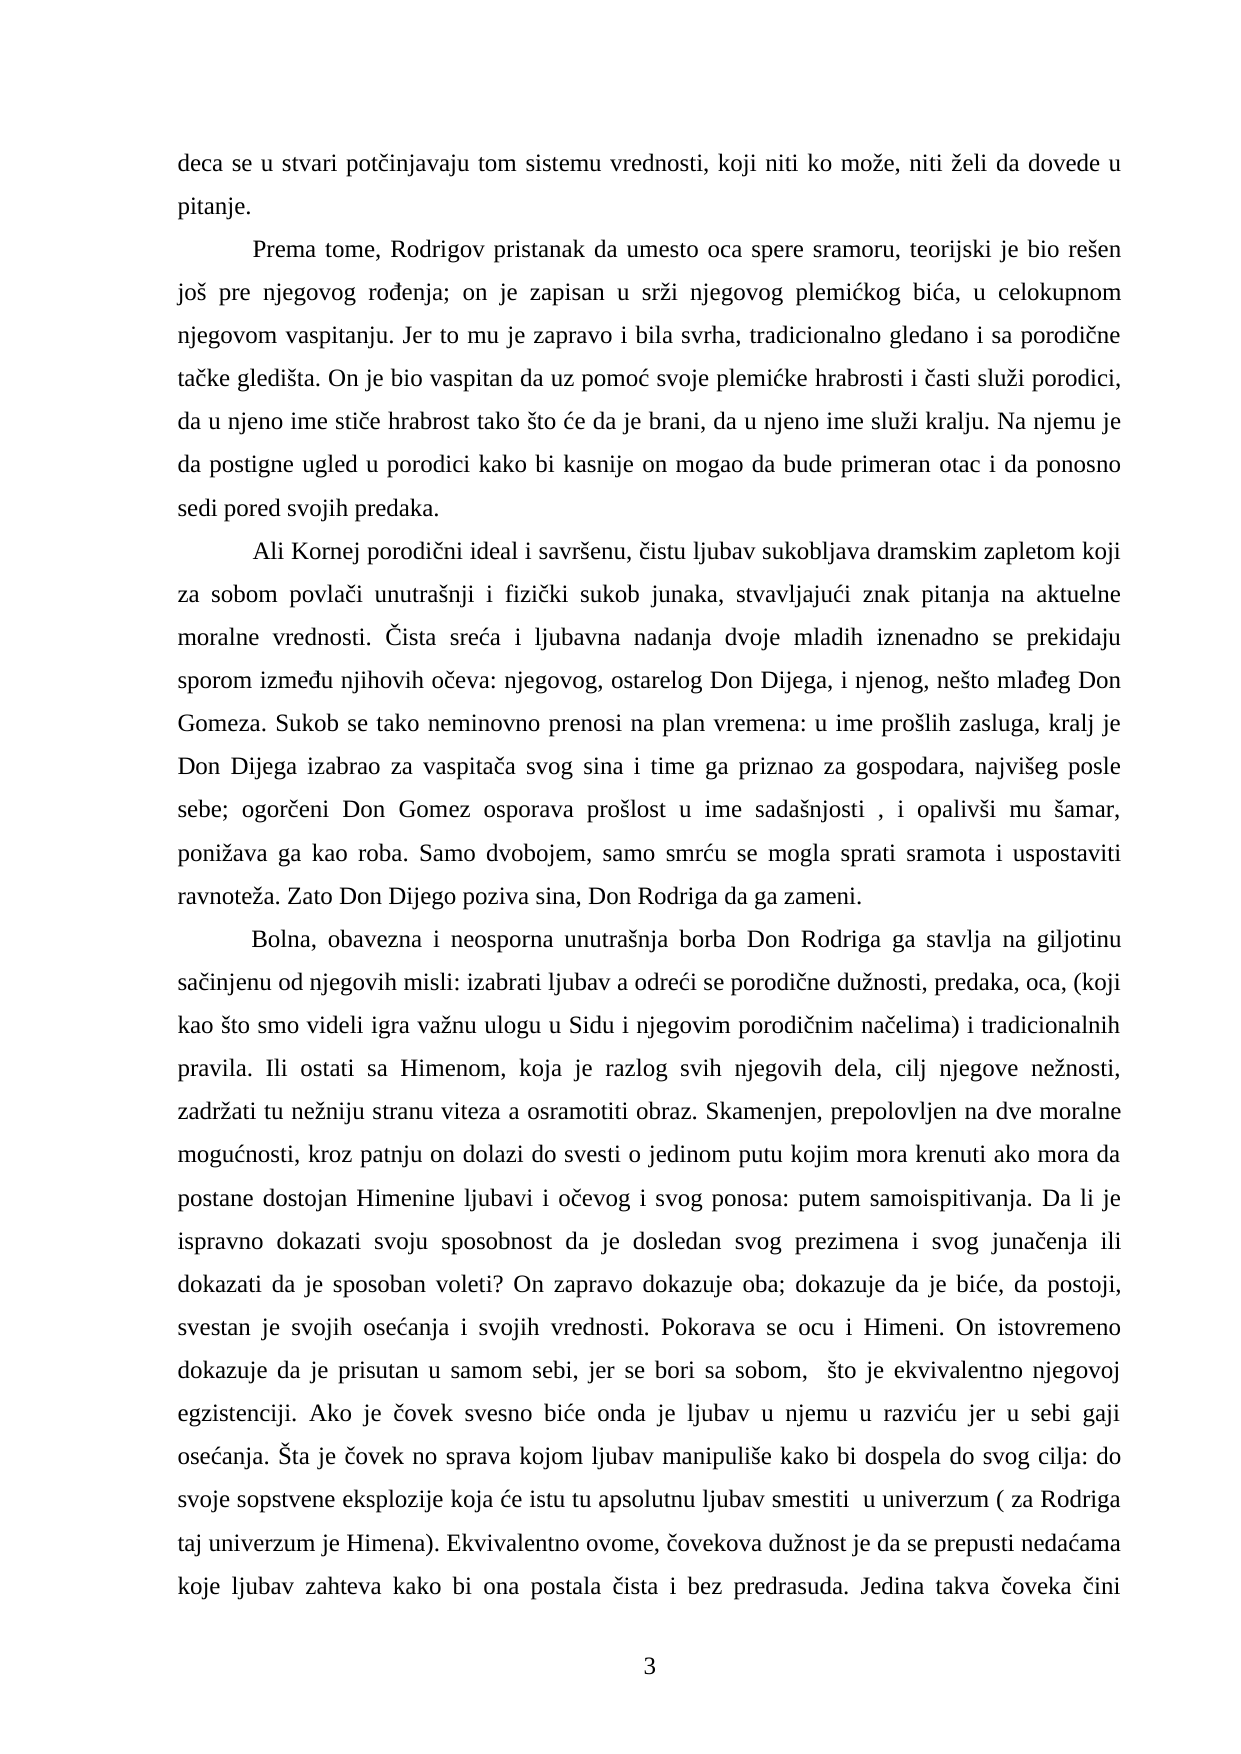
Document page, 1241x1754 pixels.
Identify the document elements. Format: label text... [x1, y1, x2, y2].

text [177, 148, 1122, 219]
text Ali Kornej porodični ideal i savršenu, čistu ljubav sukobljava dramskim zapletom koji za sobom povlači unutrašnji i fizički sukob junaka, stvavljajući znak pitanja na aktuelne moralne vrednosti. Čista sreća i ljubavna nadanja dvoje mladih iznenadno se prekidaju sporom između njihovih očeva: njegovog, ostarelog Don Dijega, i njenog, nešto mlađeg Don Gomeza. Sukob se tako neminovno prenosi na plan vremena: u ime prošlih zasluga, kralj je Don Dijega izabrao za vaspitača svog sina i time ga priznao za gospodara, najvišeg posle sebe; ogorčeni Don Gomez osporava prošlost u ime sadašnjosti , i opalivši mu šamar, ponižava ga kao roba. Samo dvobojem, samo smrću se mogla sprati sramota i uspostaviti ravnoteža. Zato Don Dijego poziva sina, Don Rodriga da ga zameni. [177, 536, 1122, 909]
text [177, 924, 1122, 1599]
text Prema tome, Rodrigov pristanak da umesto oca spere sramoru, teorijski je bio rešen još pre njegovog rođenja; on je zapisan u srži njegovog plemićkog bića, u celokupnom njegovom vaspitanju. Jer to mu je zapravo i bila svrha, tradicionalno gledano i sa porodične tačke gledišta. On je bio vaspitan da uz pomoć svoje plemićke hrabrosti i časti služi porodici, da u njeno ime stiče hrabrost tako što će da je brani, da u njeno ime služi kralju. Na njemu je da postigne ugled u porodici kako bi kasnije on mogao da bude primeran otac i da ponosno sedi pored svojih predaka. [177, 234, 1122, 521]
